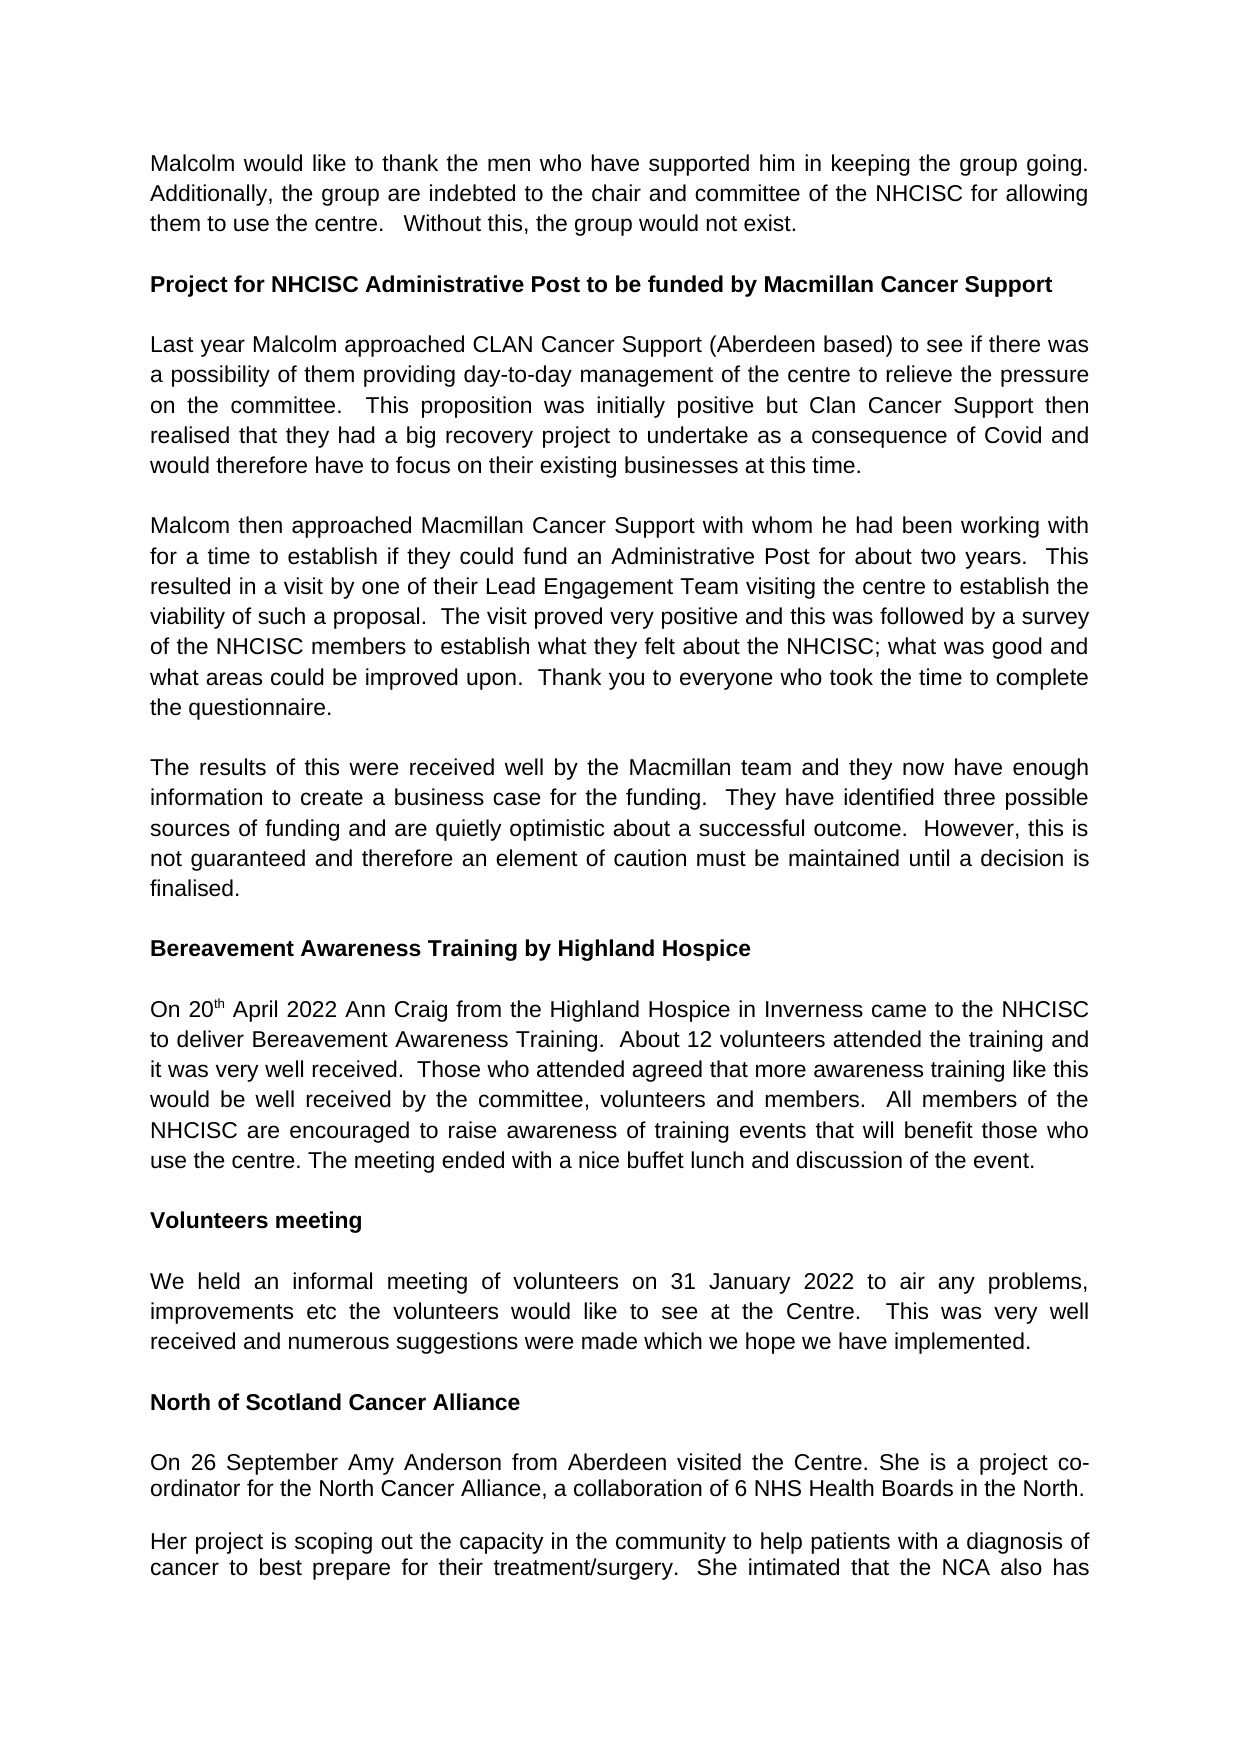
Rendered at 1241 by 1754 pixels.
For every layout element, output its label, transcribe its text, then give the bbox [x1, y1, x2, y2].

text Malcolm would like to thank the men who have supported him in keeping the group going. Additionally, the group are indebted to the chair and committee of the NHCISC for allowing them to use the centre. Without this, the group would not exist. [150, 150, 1090, 237]
text Malcom then approached Macmillan Cancer Support with whom he had been working with for a time to establish if they could fund an Administrative Post for about two years. This resulted in a visit by one of their Lead Engagement Team visiting the centre to establish the viability of such a proposal. The visit proved very positive and this was followed by a survey of the NHCISC members to establish what they felt about the NHCISC; what was good and what areas could be improved upon. Thank you to everyone who took the time to complete the questionnaire. [150, 512, 1090, 720]
text North of Scotland Cancer Alliance [150, 1388, 1090, 1415]
text We held an informal meeting of volunteers on 31 January 2022 to air any problems, improvements etc the volunteers would like to see at the Centre. This was very well received and numerous suggestions were made which we hope we have implemented. [150, 1268, 1090, 1354]
text Volunteers meeting [150, 1207, 1090, 1234]
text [150, 1528, 1090, 1581]
text Bereavement Awareness Training by Highland Hospice [150, 935, 1090, 962]
text Project for NHCISC Administrative Post to be funded by Macmillan Cancer Support [150, 271, 1090, 297]
text On 20th April 2022 Ann Craig from the Highland Hospice in Inverness came to the NHCISC to deliver Bereavement Awareness Training. About 12 volunteers attended the training and it was very well received. Those who attended agreed that more awareness training like this would be well received by the committee, volunteers and members. All members of the NHCISC are encouraged to raise awareness of training events that will benefit those who use the centre. The meeting ended with a nice buffet lunch and discussion of the event. [150, 996, 1090, 1173]
text The results of this were received well by the Macmillan team and they now have enough information to create a business case for the funding. They have identified three possible sources of funding and are quietly optimistic about a successful outcome. However, this is not guaranteed and therefore an element of caution must be maintained until a decision is finalised. [150, 754, 1090, 901]
text Last year Malcolm approached CLAN Cancer Support (Aberdeen based) to see if there was a possibility of them providing day-to-day management of the centre to relieve the pressure on the committee. This proposition was initially positive but Clan Cancer Support then realised that they had a big recovery project to undertake as a consequence of Covid and would therefore have to focus on their existing businesses at this time. [150, 331, 1090, 478]
text On 26 September Amy Anderson from Aberdeen visited the Centre. She is a project co-ordinator for the North Cancer Alliance, a collaboration of 6 NHS Health Boards in the North. [150, 1449, 1090, 1502]
